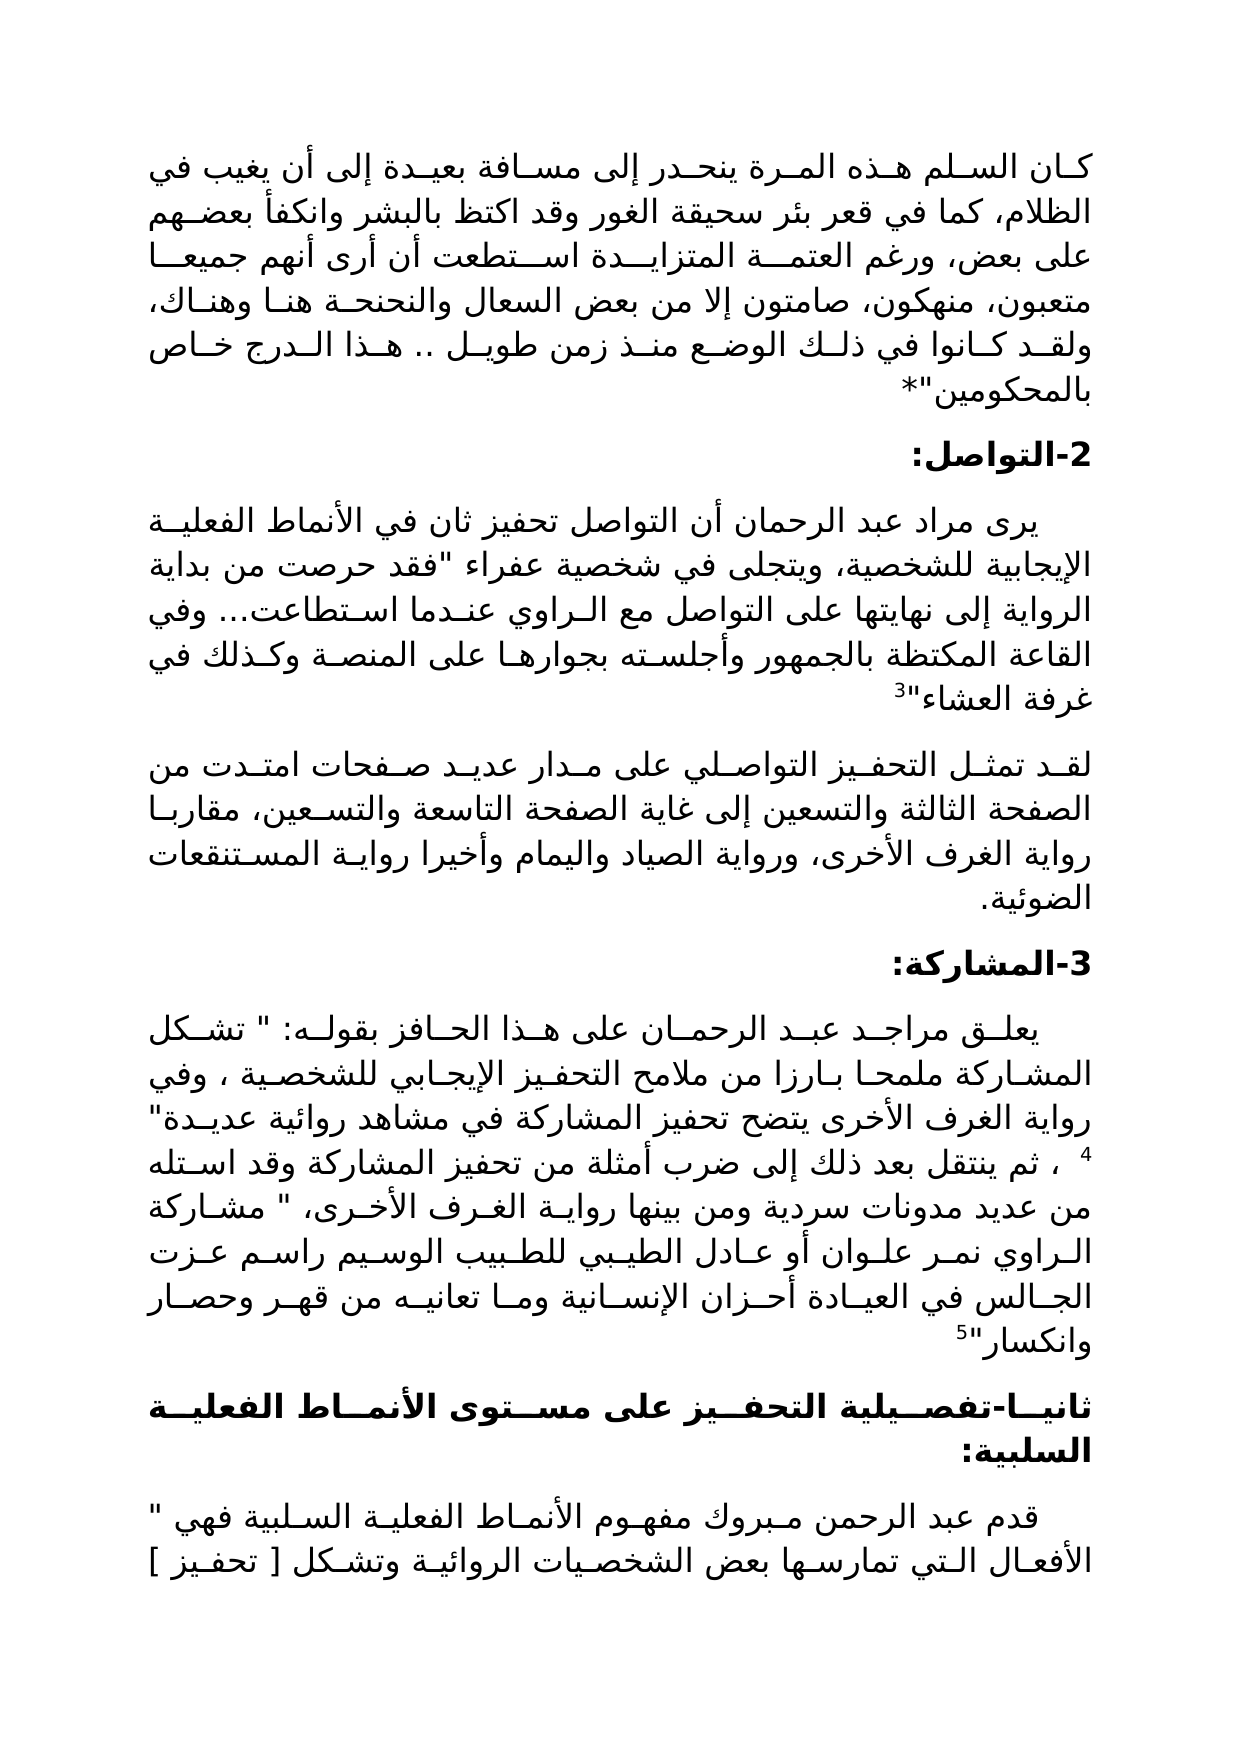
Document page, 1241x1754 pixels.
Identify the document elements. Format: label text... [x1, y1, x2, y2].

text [148, 148, 1093, 409]
text ثانيا-تفصيلية التحفيز على مستوى الأنماط الفعلية السلبية: [148, 1387, 1093, 1471]
text يعلق مراجد عبد الرحمان على هذا الحافز بقوله: " تشكل المشاركة ملمحا بارزا من ملامح التحفيز الإيجابي للشخصية ، وفي رواية الغرف الأخرى يتضح تحفيز المشاركة في مشاهد روائية عديدة" 4 ، ثم ينتقل بعد ذلك إلى ضرب أمثلة من تحفيز المشاركة وقد استله من عديد مدونات سردية ومن بينها رواية الغرف الأخرى، " مشاركة الراوي نمر علوان أو عادل الطيبي للطبيب الوسيم راسم عزت الجالس في العيادة أحزان الإنسانية وما تعانيه من قهر وحصار وانكسار"5 [148, 1010, 1093, 1361]
text يرى مراد عبد الرحمان أن التواصل تحفيز ثان في الأنماط الفعلية الإيجابية للشخصية، ويتجلى في شخصية عفراء "فقد حرصت من بداية الرواية إلى نهايتها على التواصل مع الراوي عندما استطاعت... وفي القاعة المكتظة بالجمهور وأجلسته بجوارها على المنصة وكذلك في غرفة العشاء"3 [148, 501, 1093, 718]
text 2-التواصل: [148, 436, 1093, 475]
text 3-المشاركة: [148, 944, 1093, 983]
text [148, 1497, 1093, 1581]
text لقد تمثل التحفيز التواصلي على مدار عديد صفحات امتدت من الصفحة الثالثة والتسعين إلى غاية الصفحة التاسعة والتسعين، مقاربا رواية الغرف الأخرى، ورواية الصياد واليمام وأخيرا رواية المستنقعات الضوئية. [148, 745, 1093, 918]
